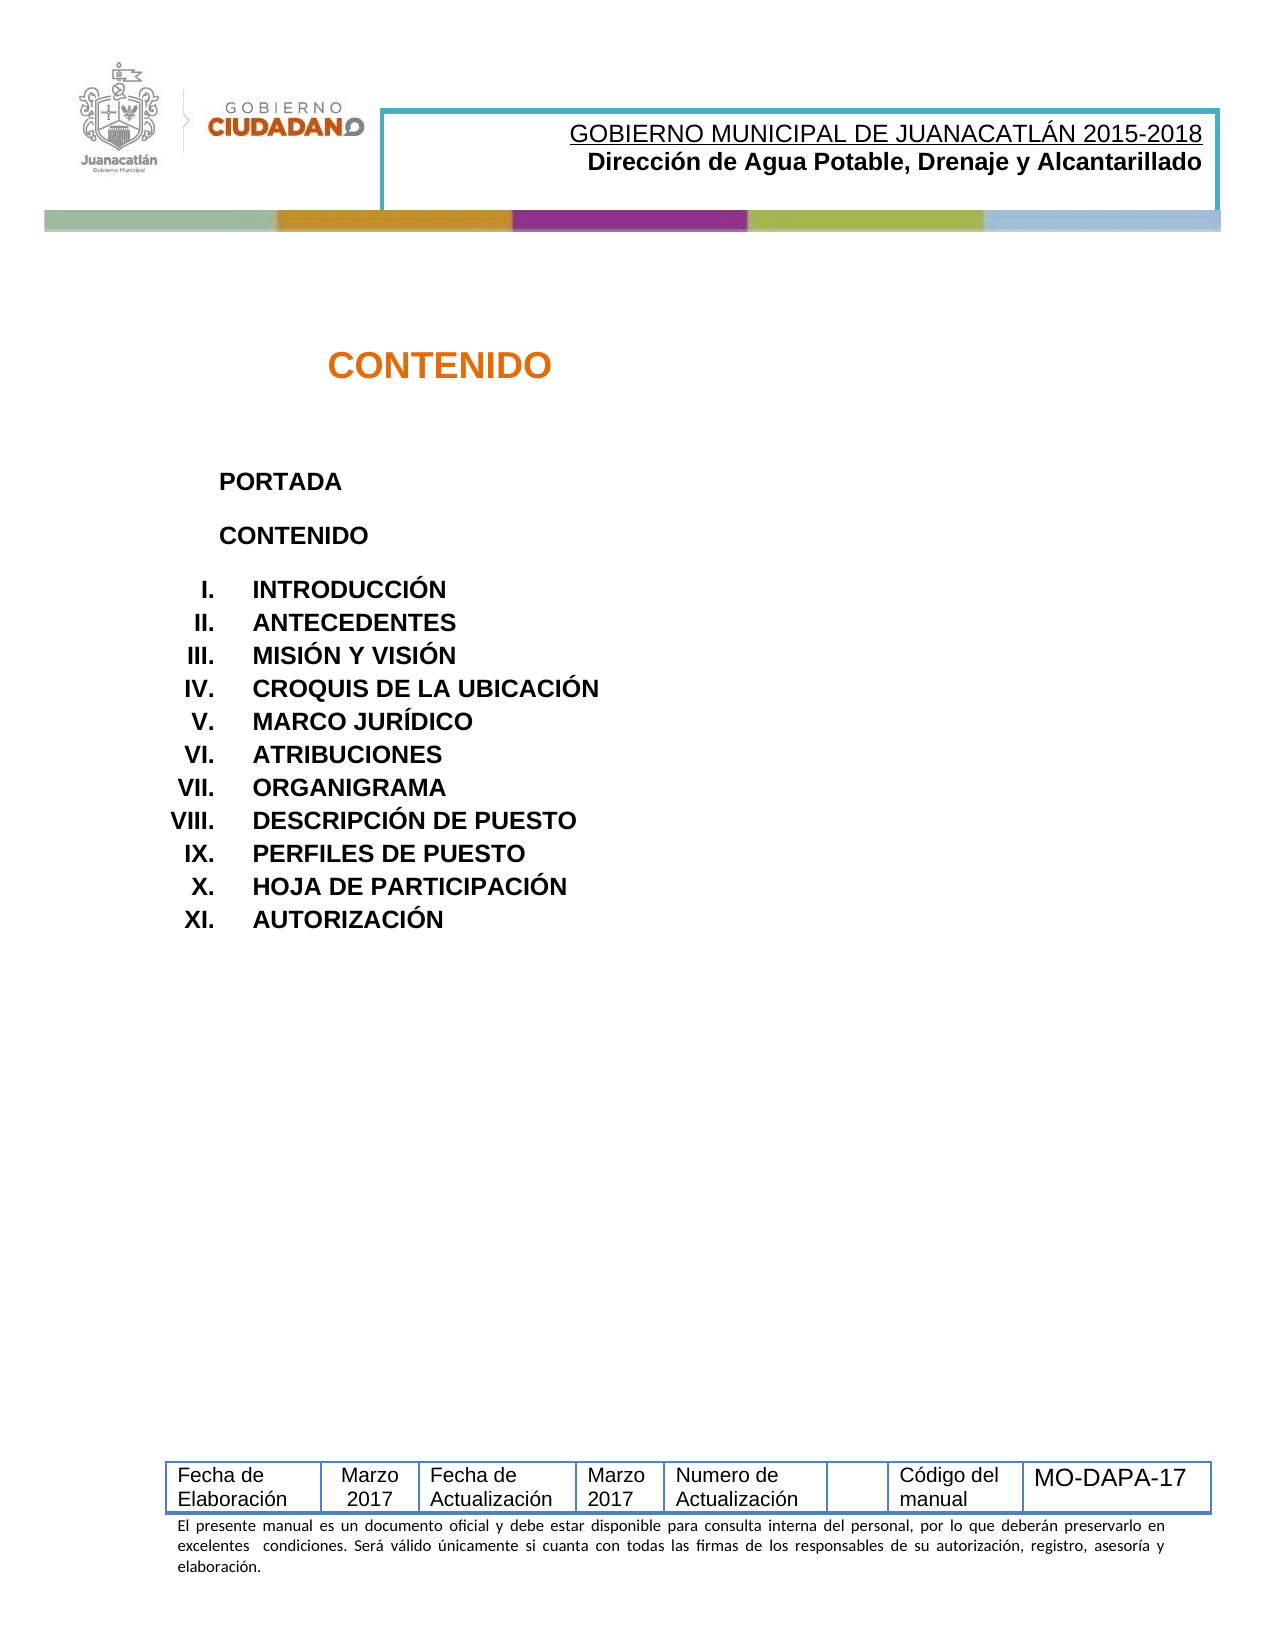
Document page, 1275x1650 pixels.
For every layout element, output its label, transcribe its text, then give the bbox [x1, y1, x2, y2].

list CROQUIS DE LA UBICACIÓN [215, 674, 1167, 703]
text PORTADA [177, 467, 1167, 496]
list DESCRIPCIÓN DE PUESTO [215, 806, 1167, 835]
text CONTENIDO [177, 521, 1167, 550]
list PERFILES DE PUESTO [215, 839, 1167, 868]
list ANTECEDENTES [215, 608, 1167, 637]
picture [44, 44, 1221, 232]
list HOJA DE PARTICIPACIÓN [215, 872, 1167, 901]
list AUTORIZACIÓN [215, 905, 1167, 934]
list ORGANIGRAMA [215, 773, 1167, 802]
list MARCO JURÍDICO [215, 707, 1167, 736]
list CONTENIDO [327, 343, 1167, 386]
list MISIÓN Y VISIÓN [215, 641, 1167, 670]
list ATRIBUCIONES [215, 740, 1167, 769]
list INTRODUCCIÓN [215, 575, 1167, 604]
